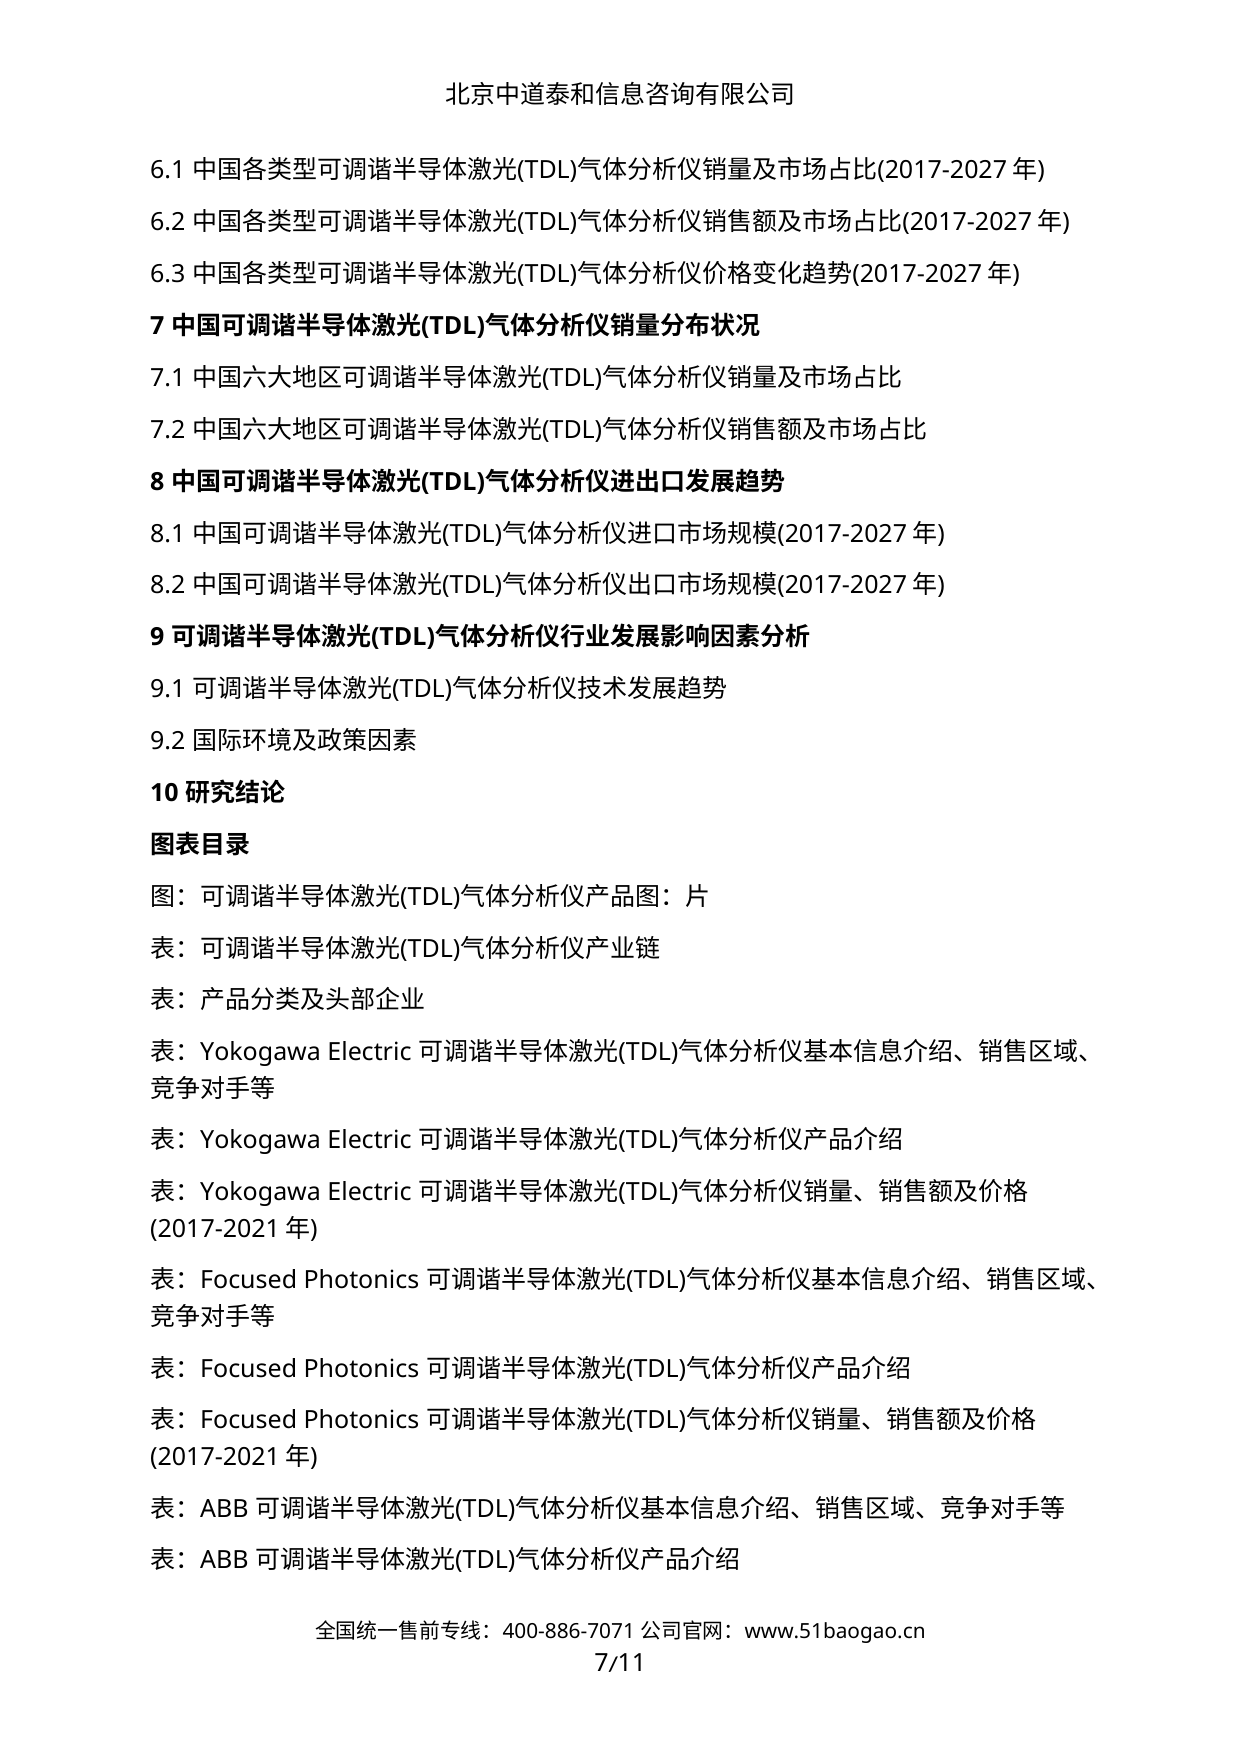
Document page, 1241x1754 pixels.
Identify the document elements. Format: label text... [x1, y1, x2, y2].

text 表：Yokogawa Electric 可调谐半导体激光(TDL)气体分析仪基本信息介绍、销售区域、竞争对手等 [150, 1032, 1090, 1104]
text 7 中国可调谐半导体激光(TDL)气体分析仪销量分布状况 [150, 306, 1090, 342]
text 9.2 国际环境及政策因素 [150, 721, 1090, 757]
text 表：Focused Photonics 可调谐半导体激光(TDL)气体分析仪基本信息介绍、销售区域、竞争对手等 [150, 1260, 1090, 1332]
text 7.2 中国六大地区可调谐半导体激光(TDL)气体分析仪销售额及市场占比 [150, 409, 1090, 446]
text 8.2 中国可调谐半导体激光(TDL)气体分析仪出口市场规模(2017-2027年) [150, 565, 1090, 601]
text 6.2 中国各类型可调谐半导体激光(TDL)气体分析仪销售额及市场占比(2017-2027年) [150, 202, 1090, 238]
text 6.1 中国各类型可调谐半导体激光(TDL)气体分析仪销量及市场占比(2017-2027年) [150, 150, 1090, 186]
text 表：Focused Photonics 可调谐半导体激光(TDL)气体分析仪销量、销售额及价格(2017-2021年) [150, 1400, 1090, 1472]
text 9.1 可调谐半导体激光(TDL)气体分析仪技术发展趋势 [150, 669, 1090, 705]
text 10 研究结论 [150, 772, 1090, 809]
text 表：可调谐半导体激光(TDL)气体分析仪产业链 [150, 928, 1090, 964]
text 6.3 中国各类型可调谐半导体激光(TDL)气体分析仪价格变化趋势(2017-2027年) [150, 254, 1090, 290]
text 图：可调谐半导体激光(TDL)气体分析仪产品图：片 [150, 876, 1090, 912]
text 表：Yokogawa Electric 可调谐半导体激光(TDL)气体分析仪产品介绍 [150, 1120, 1090, 1156]
text 表：ABB 可调谐半导体激光(TDL)气体分析仪基本信息介绍、销售区域、竞争对手等 [150, 1488, 1090, 1524]
text 图表目录 [150, 824, 1090, 861]
text 表：产品分类及头部企业 [150, 980, 1090, 1016]
text 表：ABB 可调谐半导体激光(TDL)气体分析仪产品介绍 [150, 1540, 1090, 1576]
text 7.1 中国六大地区可调谐半导体激光(TDL)气体分析仪销量及市场占比 [150, 357, 1090, 394]
text 9 可调谐半导体激光(TDL)气体分析仪行业发展影响因素分析 [150, 617, 1090, 653]
text 表：Yokogawa Electric 可调谐半导体激光(TDL)气体分析仪销量、销售额及价格(2017-2021年) [150, 1172, 1090, 1244]
text 8.1 中国可调谐半导体激光(TDL)气体分析仪进口市场规模(2017-2027年) [150, 513, 1090, 549]
text 表：Focused Photonics 可调谐半导体激光(TDL)气体分析仪产品介绍 [150, 1348, 1090, 1384]
text 8 中国可调谐半导体激光(TDL)气体分析仪进出口发展趋势 [150, 461, 1090, 497]
